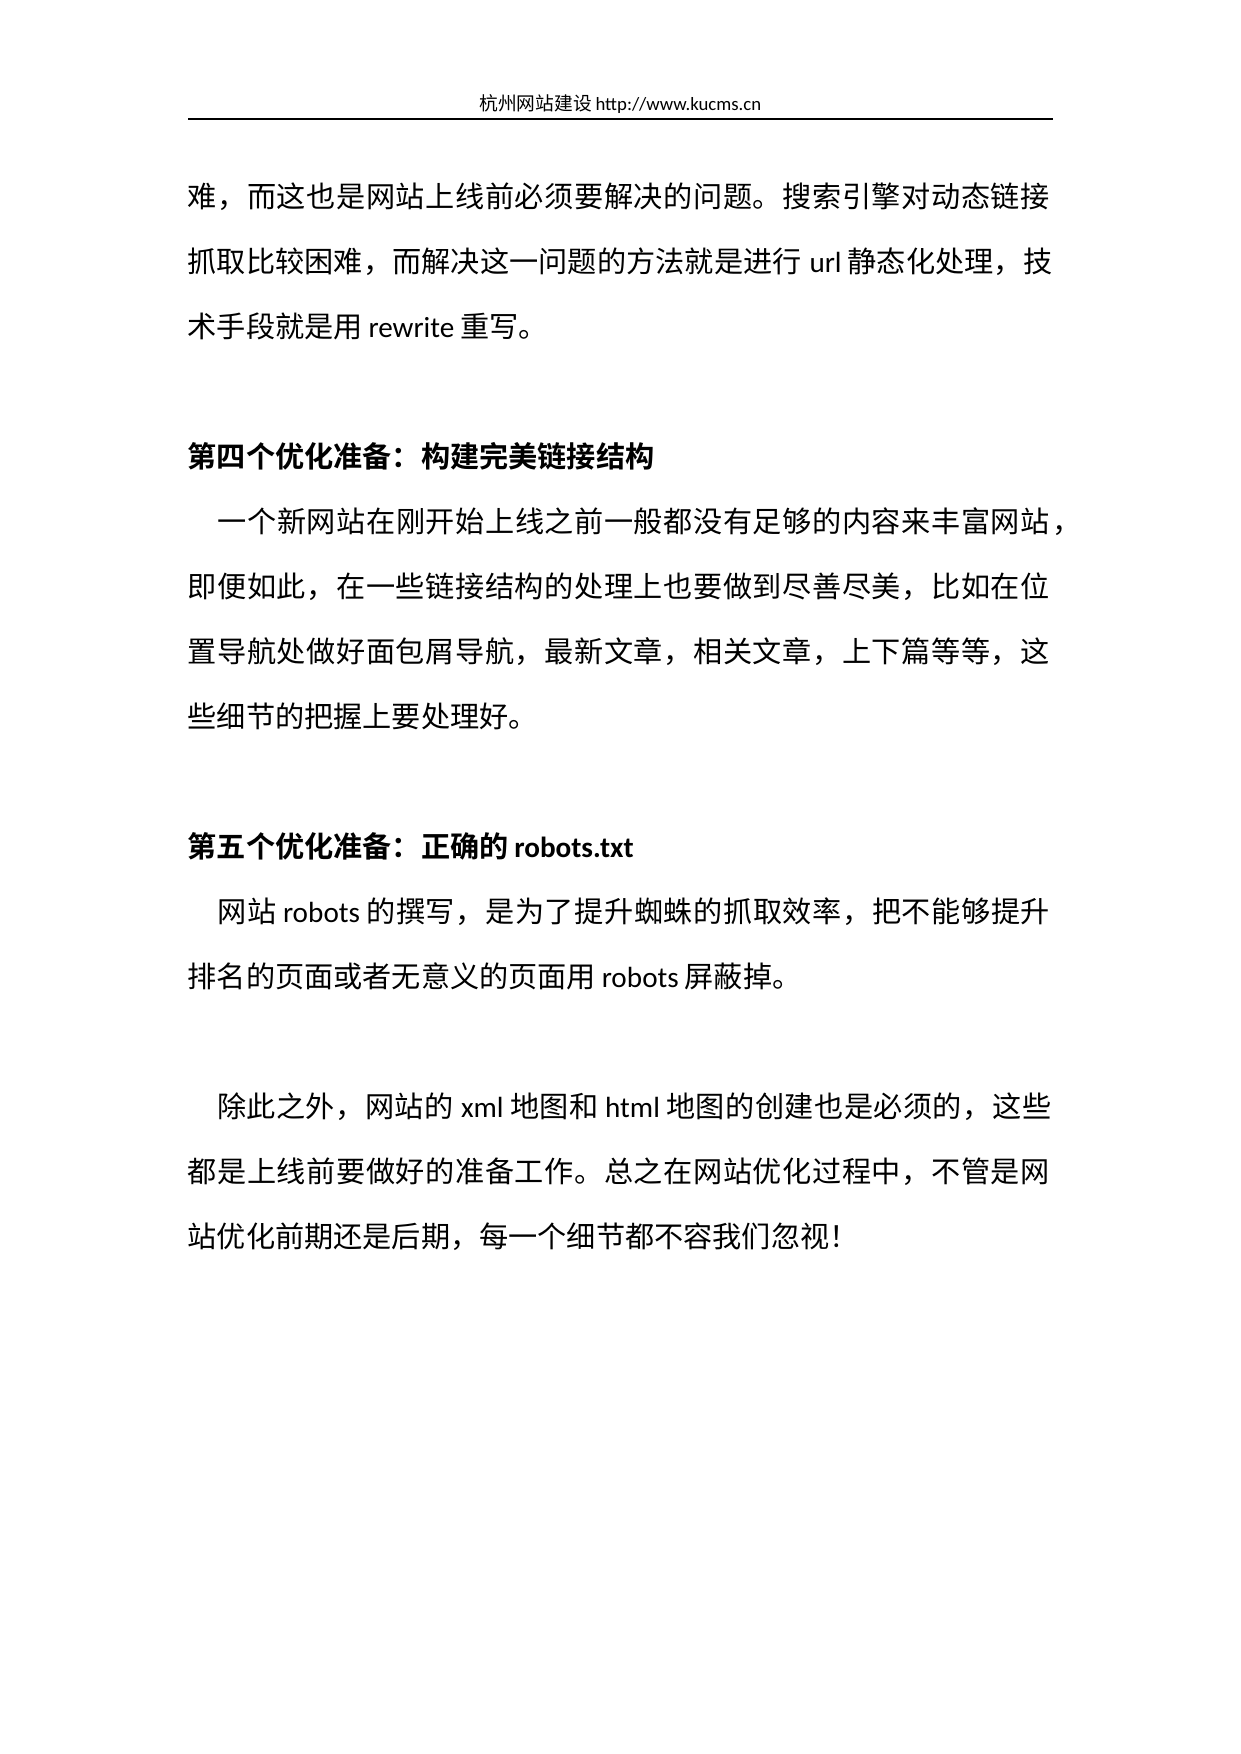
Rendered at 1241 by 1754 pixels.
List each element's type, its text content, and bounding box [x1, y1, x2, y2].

text 第四个优化准备：构建完美链接结构 [187, 422, 1053, 487]
text 除此之外，网站的xml地图和html地图的创建也是必须的，这些都是上线前要做好的准备工作。总之在网站优化过程中，不管是网站优化前期还是后期，每一个细节都不容我们忽视！ [187, 1072, 1053, 1267]
text 网站robots的撰写，是为了提升蜘蛛的抓取效率，把不能够提升排名的页面或者无意义的页面用robots屏蔽掉。 [187, 877, 1053, 1007]
text 一个新网站在刚开始上线之前一般都没有足够的内容来丰富网站，即便如此，在一些链接结构的处理上也要做到尽善尽美，比如在位置导航处做好面包屑导航，最新文章，相关文章，上下篇等等，这些细节的把握上要处理好。 [187, 487, 1053, 747]
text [187, 162, 1053, 357]
text 第五个优化准备：正确的robots.txt [187, 812, 1053, 877]
